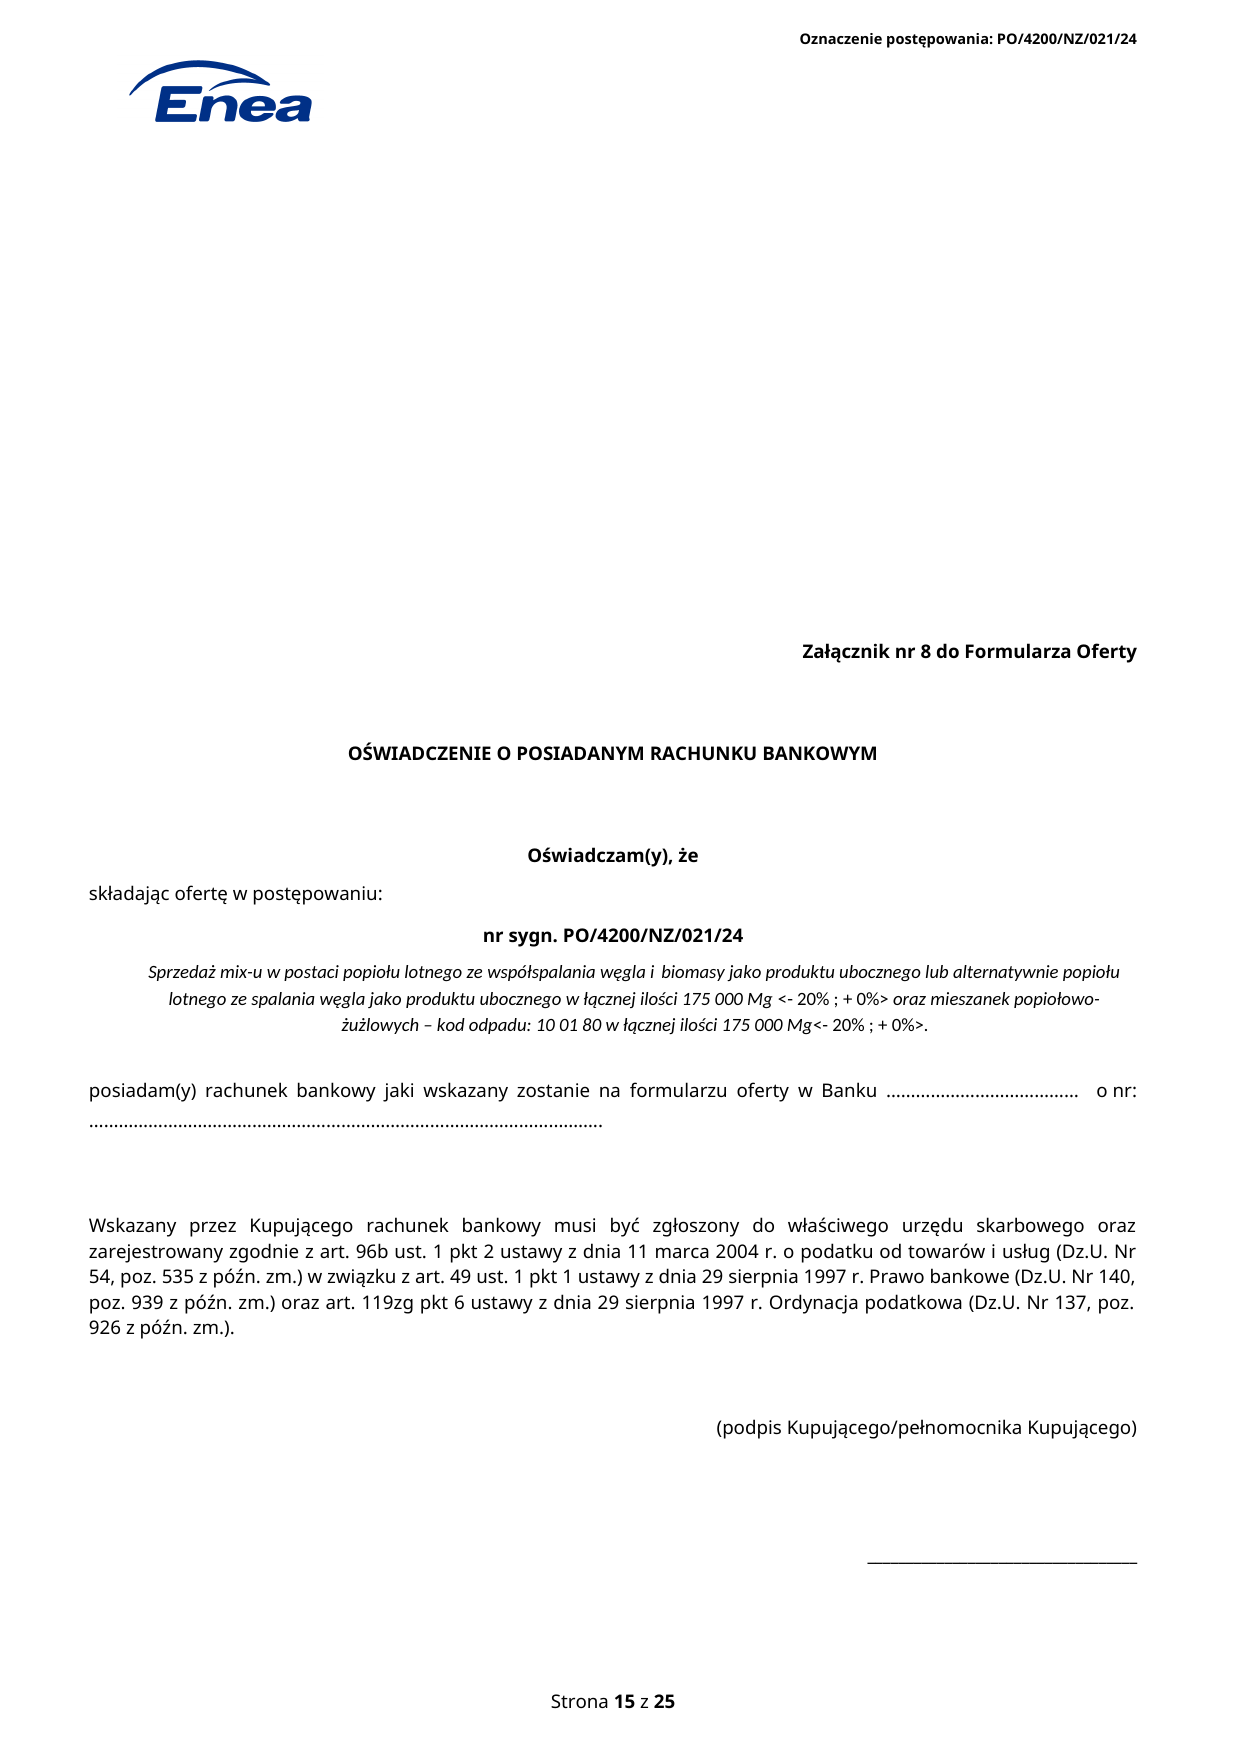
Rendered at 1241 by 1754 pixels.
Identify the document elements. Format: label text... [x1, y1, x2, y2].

text składając ofertę w postępowaniu: [89, 881, 1137, 906]
list Sprzedaż mix-u w postaci popiołu lotnego ze współspalania węgla i biomasy jako produktu ubocznego lub alternatywnie popiołu lotnego ze spalania węgla jako produktu ubocznego w łącznej ilości 175 000 Mg <- 20% ; + 0%> oraz mieszanek popiołowo-żużlowych – kod odpadu: 10 01 80 w łącznej ilości 175 000 Mg<- 20% ; + 0%>. [133, 961, 1137, 1036]
text Wskazany przez Kupującego rachunek bankowy musi być zgłoszony do właściwego urzędu skarbowego oraz zarejestrowany zgodnie z art. 96b ust. 1 pkt 2 ustawy z dnia 11 marca 2004 r. o podatku od towarów i usług (Dz.U. Nr 54, poz. 535 z późn. zm.) w związku z art. 49 ust. 1 pkt 1 ustawy z dnia 29 sierpnia 1997 r. Prawo bankowe (Dz.U. Nr 140, poz. 939 z późn. zm.) oraz art. 119zg pkt 6 ustawy z dnia 29 sierpnia 1997 r. Ordynacja podatkowa (Dz.U. Nr 137, poz. 926 z późn. zm.). [89, 1212, 1137, 1340]
text OŚWIADCZENIE O POSIADANYM RACHUNKU BANKOWYM [89, 741, 1137, 766]
text Załącznik nr 8 do Formularza Oferty [89, 638, 1137, 664]
text (podpis Kupującego/pełnomocnika Kupującego) [89, 1414, 1137, 1439]
text Oświadczam(y), że [89, 843, 1137, 868]
list posiadam(y) rachunek bankowy jaki wskazany zostanie na formularzu oferty w Banku ………………………………… o nr:………………………………………………………………………………….………. [89, 1078, 1137, 1132]
picture [117, 50, 324, 124]
text ___________________________________ [89, 1542, 1137, 1567]
text nr sygn. PO/4200/NZ/021/24 [89, 922, 1137, 948]
